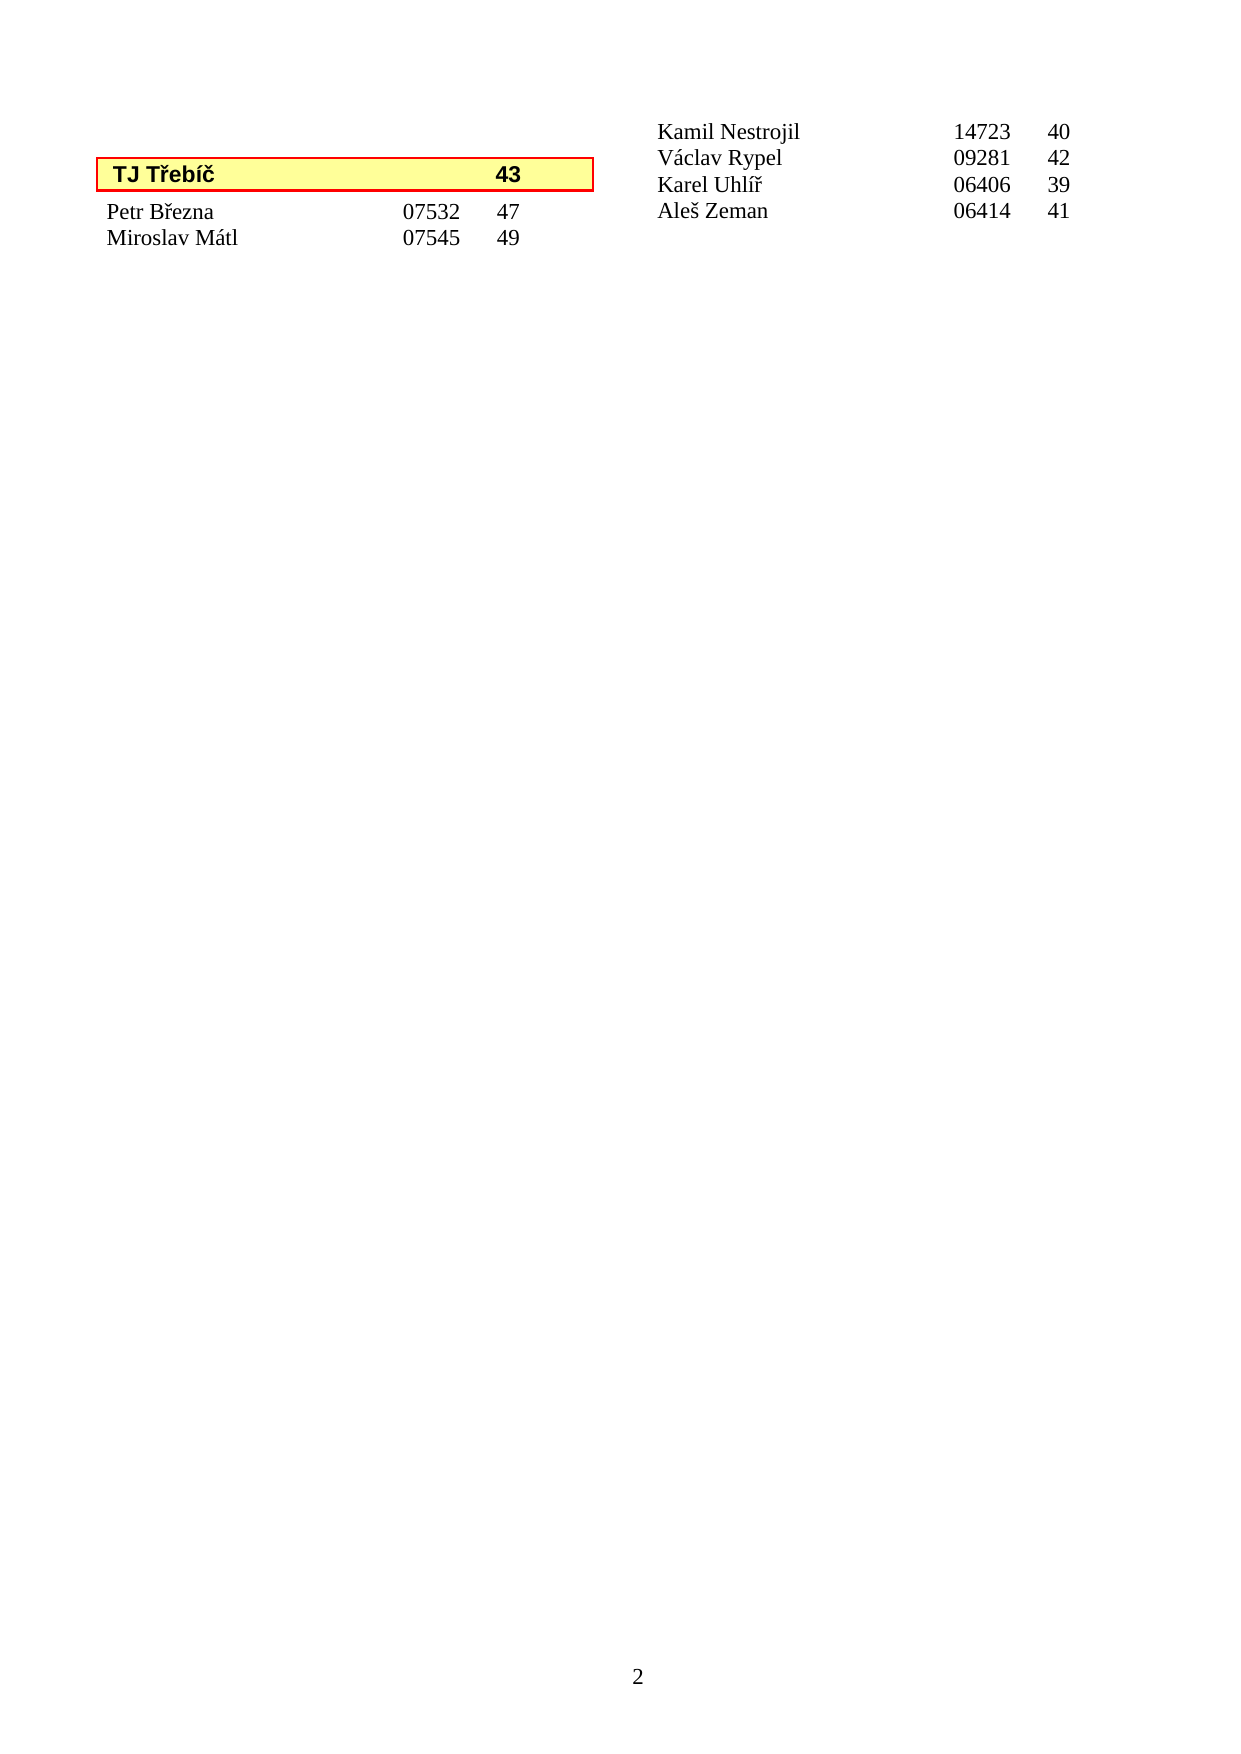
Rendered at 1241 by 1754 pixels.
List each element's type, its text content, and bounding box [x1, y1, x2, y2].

text TJ Třebíč 43 [98, 159, 592, 189]
text Kamil Nestrojil 14723 40 [657, 118, 1134, 144]
text Václav Rypel 09281 42 [657, 144, 1134, 171]
text Karel Uhlíř 06406 39 [657, 171, 1134, 197]
text Petr Března 07532 47 [106, 198, 583, 224]
text Aleš Zeman 06414 41 [657, 197, 1134, 223]
text Miroslav Mátl 07545 49 [106, 224, 583, 251]
